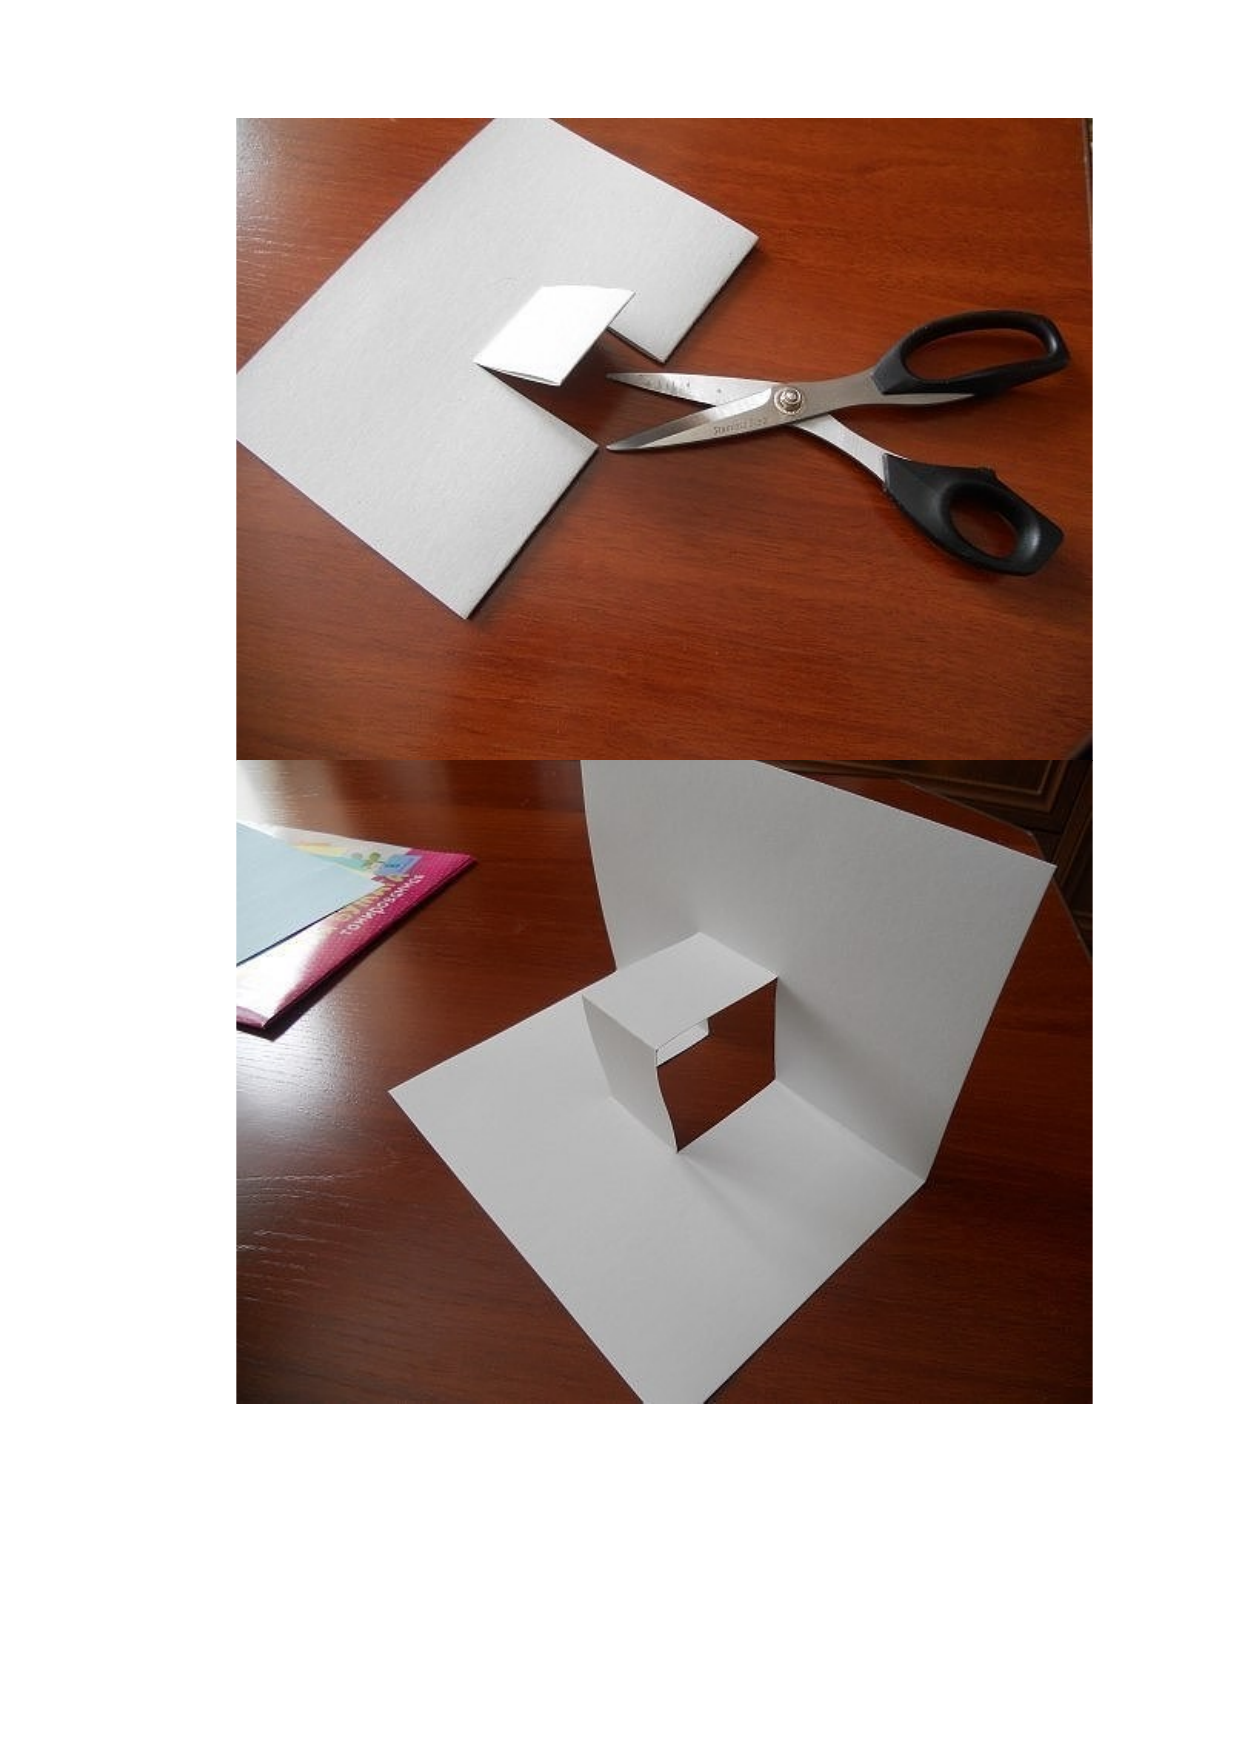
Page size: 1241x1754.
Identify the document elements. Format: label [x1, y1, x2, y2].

picture [236, 118, 1093, 1404]
